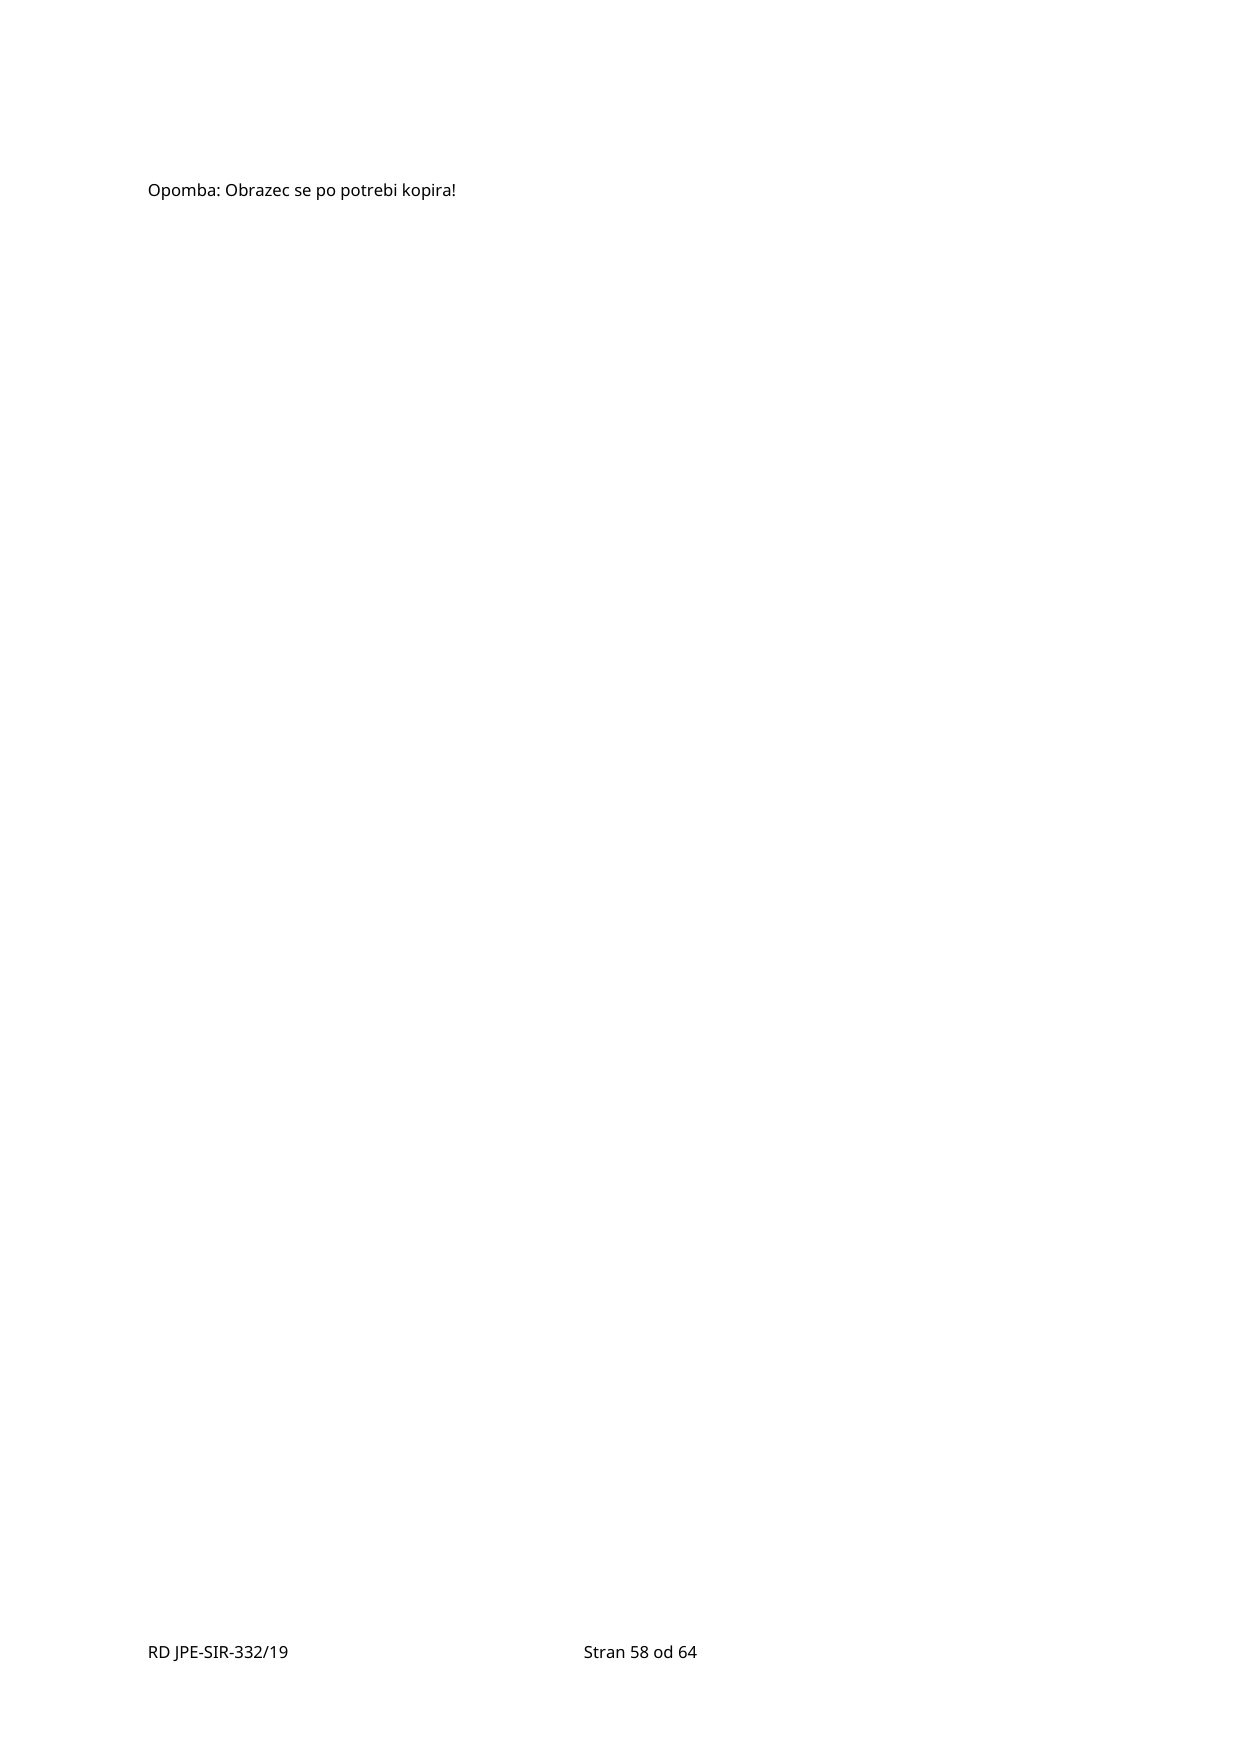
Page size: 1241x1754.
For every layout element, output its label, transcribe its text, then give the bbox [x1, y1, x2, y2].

text Opomba: Obrazec se po potrebi kopira! [148, 179, 1152, 202]
